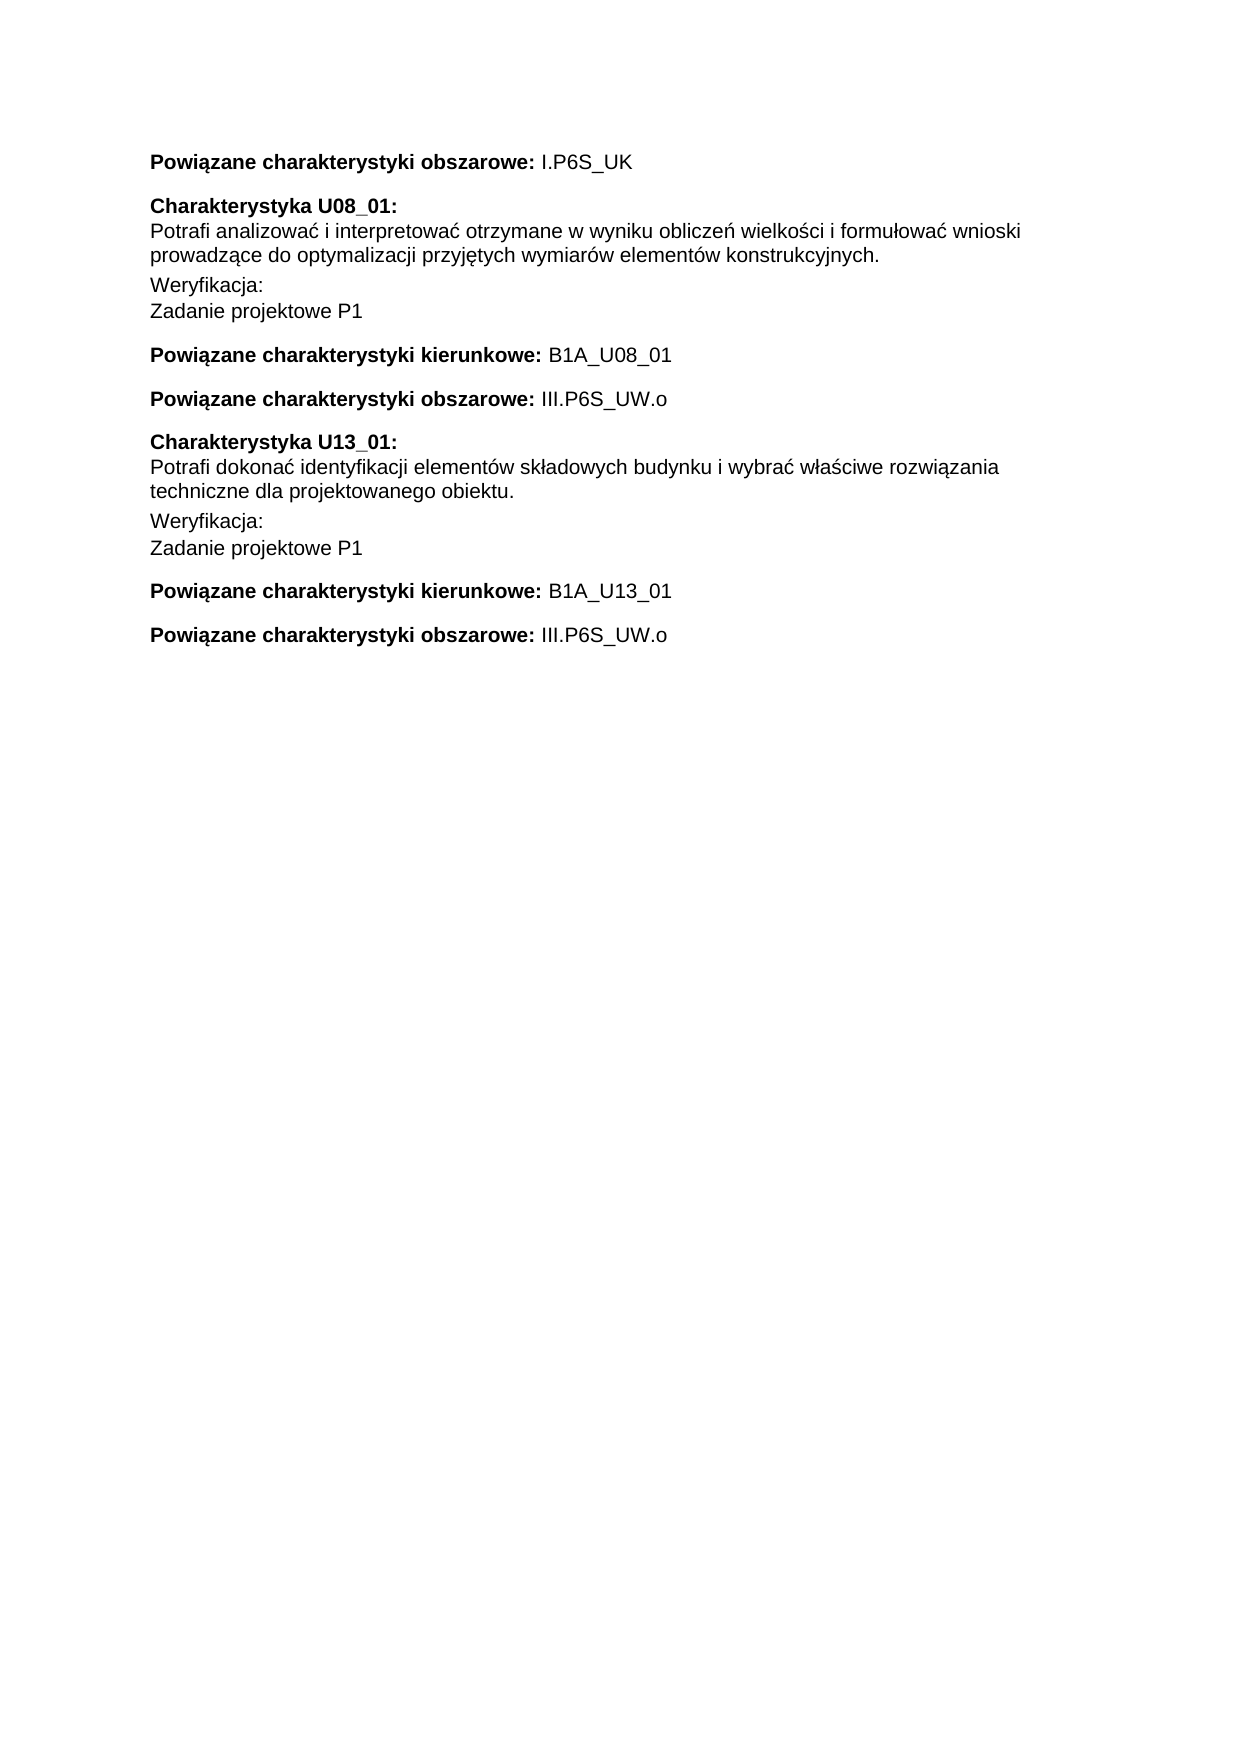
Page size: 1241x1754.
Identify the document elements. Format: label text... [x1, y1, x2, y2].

text Weryfikacja: [150, 273, 1090, 297]
text Powiązane charakterystyki kierunkowe: B1A_U08_01 [150, 343, 1090, 367]
text Powiązane charakterystyki obszarowe: III.P6S_UW.o [150, 386, 1090, 410]
text Weryfikacja: [150, 509, 1090, 533]
text Charakterystyka U08_01: [150, 194, 1090, 218]
text Powiązane charakterystyki kierunkowe: B1A_U13_01 [150, 579, 1090, 603]
text Zadanie projektowe P1 [150, 535, 1090, 559]
text Potrafi dokonać identyfikacji elementów składowych budynku i wybrać właściwe rozwiązania techniczne dla projektowanego obiektu. [150, 455, 1090, 503]
text Charakterystyka U13_01: [150, 430, 1090, 454]
text Zadanie projektowe P1 [150, 299, 1090, 323]
text Powiązane charakterystyki obszarowe: I.P6S_UK [150, 150, 1090, 174]
text Potrafi analizować i interpretować otrzymane w wyniku obliczeń wielkości i formułować wnioski prowadzące do optymalizacji przyjętych wymiarów elementów konstrukcyjnych. [150, 219, 1090, 267]
text Powiązane charakterystyki obszarowe: III.P6S_UW.o [150, 623, 1090, 647]
